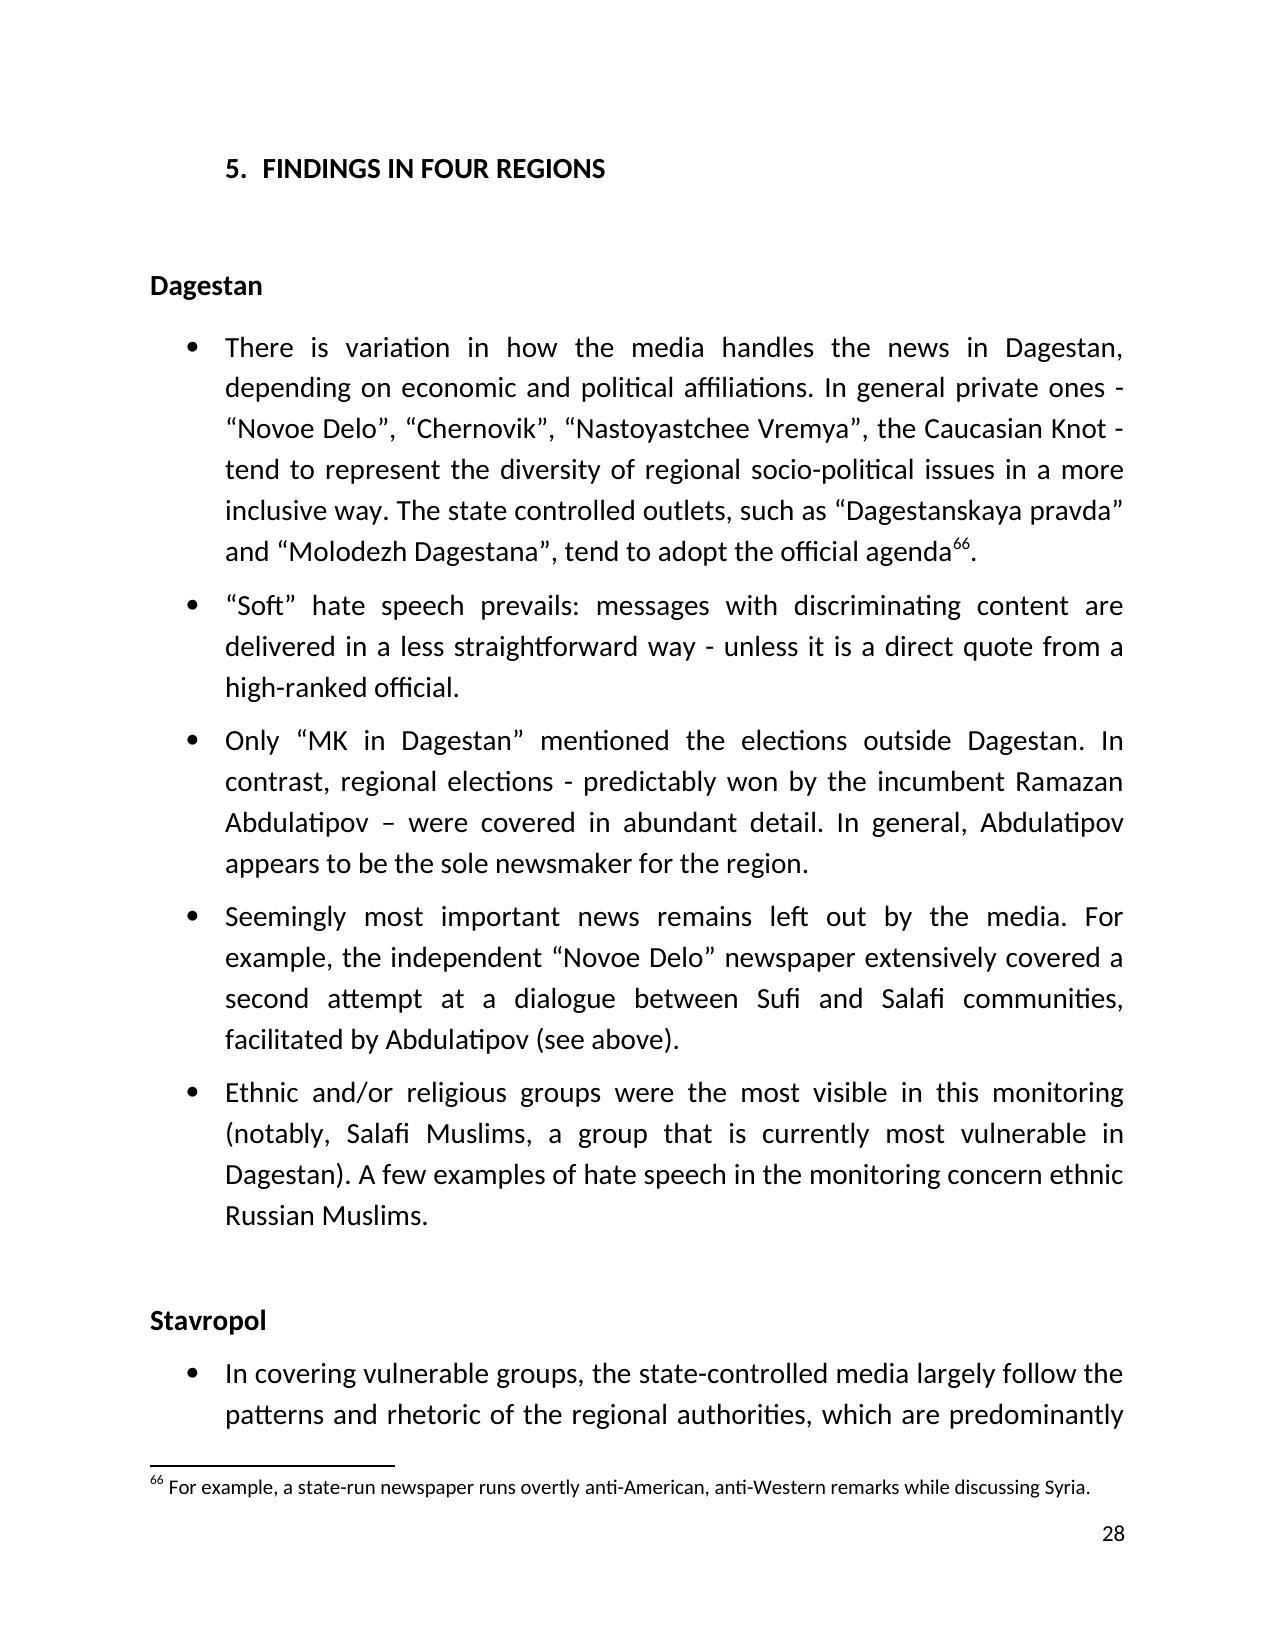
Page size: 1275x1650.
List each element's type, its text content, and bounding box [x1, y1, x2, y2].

text Stavropol [150, 1302, 1125, 1337]
text Dagestan [150, 267, 1125, 302]
list Ethnic and/or religious groups were the most visible in this monitoring (notably, Salafi Muslims, a group that is currently most vulnerable in Dagestan). A few examples of hate speech in the monitoring concern ethnic Russian Muslims. [187, 1074, 1125, 1233]
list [187, 1355, 1125, 1432]
list Seemingly most important news remains left out by the media. For example, the independent “Novoe Delo” newspaper extensively covered a second attempt at a dialogue between Sufi and Salafi communities, facilitated by Abdulatipov (see above). [187, 898, 1125, 1057]
list There is variation in how the media handles the news in Dagestan, depending on economic and political affiliations. In general private ones - “Novoe Delo”, “Chernovik”, “Nastoyastchee Vremya”, the Caucasian Knot - tend to represent the diversity of regional socio-political issues in a more inclusive way. The state controlled outlets, such as “Dagestanskaya pravda” and “Molodezh Dagestana”, tend to adopt the official agenda. [187, 329, 1125, 569]
list “Soft” hate speech prevails: messages with discriminating content are delivered in a less straightforward way - unless it is a direct quote from a high-ranked official. [187, 587, 1125, 704]
list Only “MK in Dagestan” mentioned the elections outside Dagestan. In contrast, regional elections - predictably won by the incumbent Ramazan Abdulatipov – were covered in abundant detail. In general, Abdulatipov appears to be the sole newsmaker for the region. [187, 722, 1125, 881]
list FINDINGS IN FOUR REGIONS [225, 150, 1125, 186]
